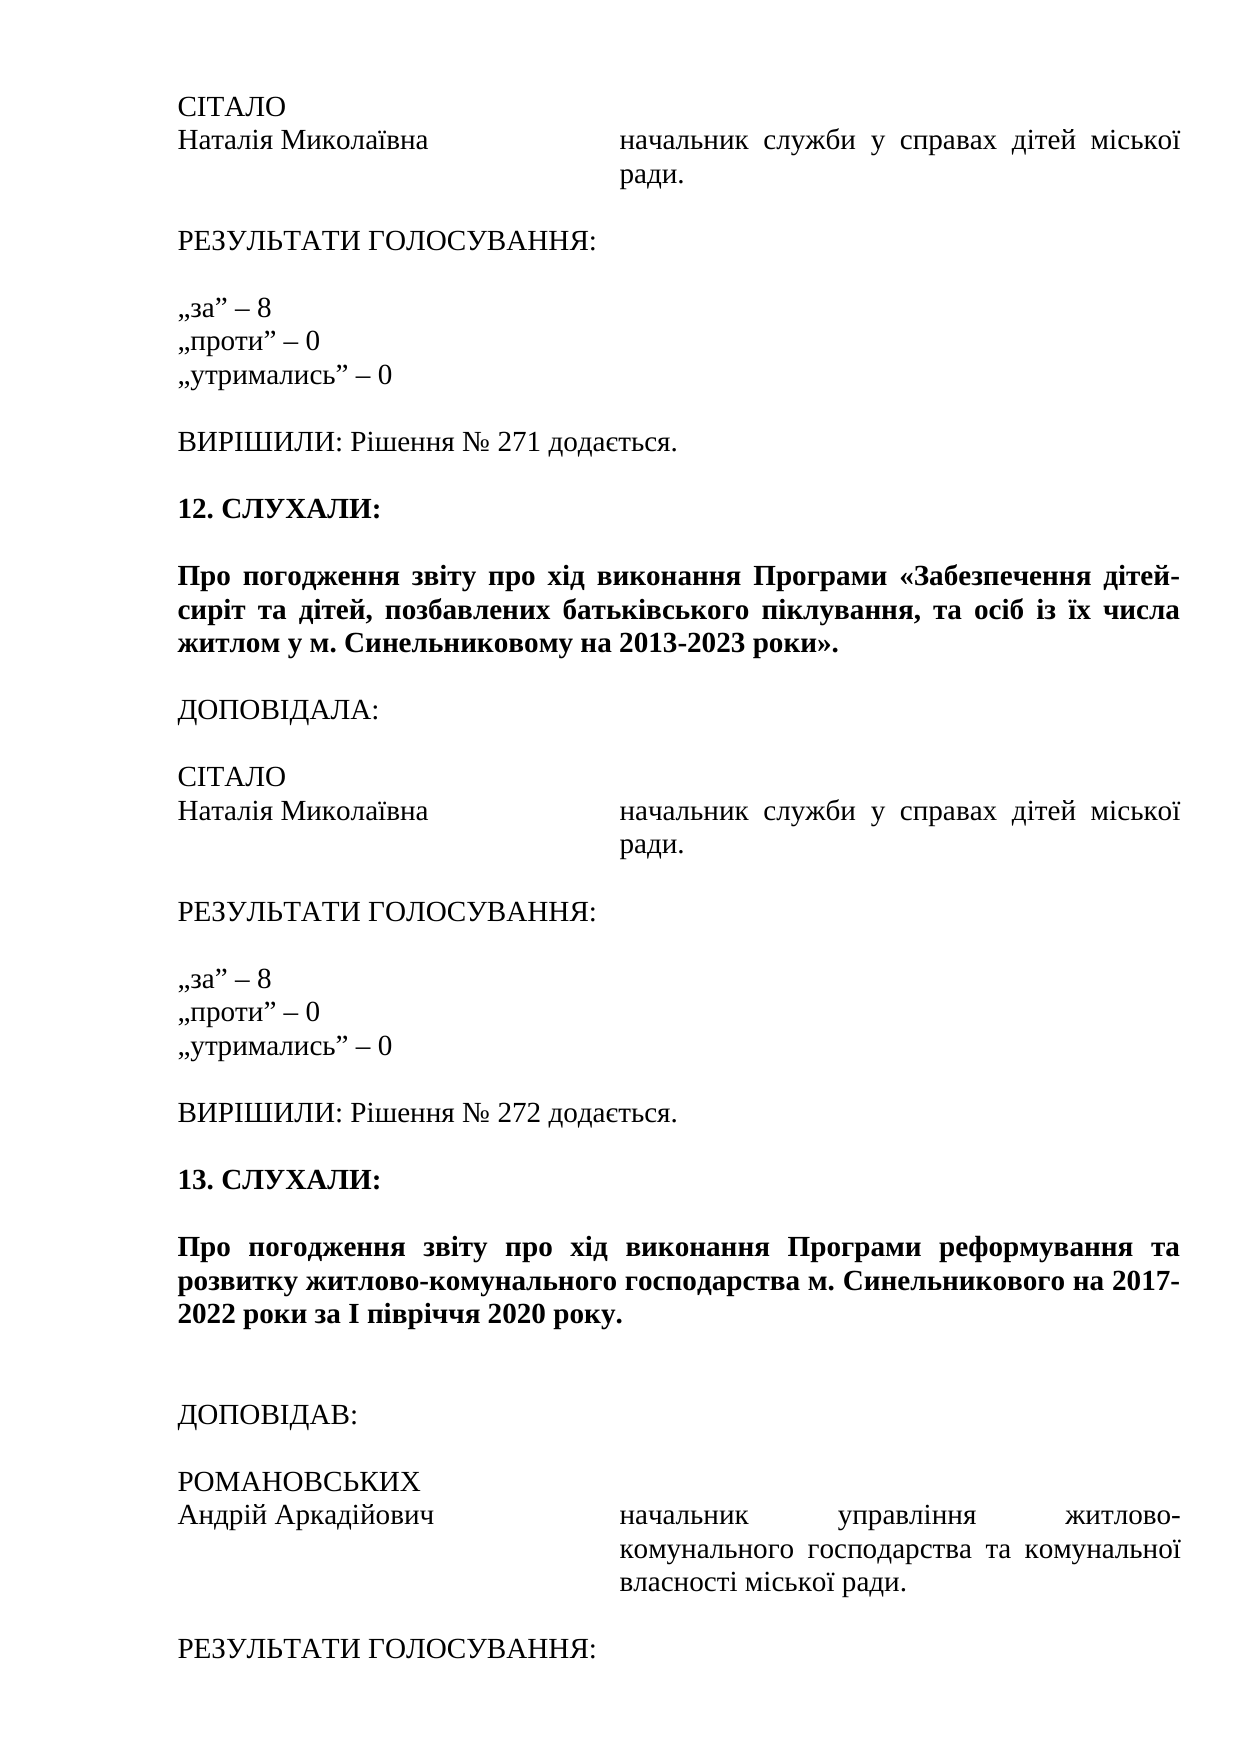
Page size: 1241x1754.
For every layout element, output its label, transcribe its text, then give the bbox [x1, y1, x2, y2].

text Про погодження звіту про хід виконання Програми реформування та розвитку житлово-комунального господарства м. Синельникового на 2017-2022 роки за І півріччя 2020 року. [177, 1229, 1181, 1330]
text РЕЗУЛЬТАТИ ГОЛОСУВАННЯ: [177, 1632, 1181, 1665]
text РОМАНОВСЬКИХ [177, 1464, 1181, 1497]
text Андрій Аркадійович начальник управління житлово-комунального господарства та комунальної власності міської ради. [177, 1497, 1181, 1598]
text ДОПОВІДАЛА: [177, 692, 1181, 726]
text „утримались” – 0 [177, 1028, 1181, 1061]
text РЕЗУЛЬТАТИ ГОЛОСУВАННЯ: [177, 894, 1181, 927]
text ДОПОВІДАВ: [177, 1397, 1181, 1430]
text ВИРІШИЛИ: Рішення № 271 додається. [177, 424, 1181, 458]
text „утримались” – 0 [177, 357, 1181, 391]
text „за” – 8 [177, 290, 1181, 323]
text „проти” – 0 [177, 323, 1181, 357]
text Наталія Миколаївна начальник служби у справах дітей міської ради. [177, 122, 1181, 189]
text „за” – 8 [177, 961, 1181, 994]
text ВИРІШИЛИ: Рішення № 272 додається. [177, 1095, 1181, 1128]
text 12. СЛУХАЛИ: [177, 491, 1181, 525]
text 13. СЛУХАЛИ: [177, 1162, 1181, 1196]
text Про погодження звіту про хід виконання Програми «Забезпечення дітей-сиріт та дітей, позбавлених батьківського піклування, та осіб із їх числа житлом у м. Синельниковому на 2013-2023 роки». [177, 558, 1181, 659]
text РЕЗУЛЬТАТИ ГОЛОСУВАННЯ: [177, 223, 1181, 256]
text СІТАЛО [177, 759, 1181, 793]
text Наталія Миколаївна начальник служби у справах дітей міської ради. [177, 793, 1181, 860]
text „проти” – 0 [177, 994, 1181, 1028]
text СІТАЛО [177, 89, 1181, 122]
